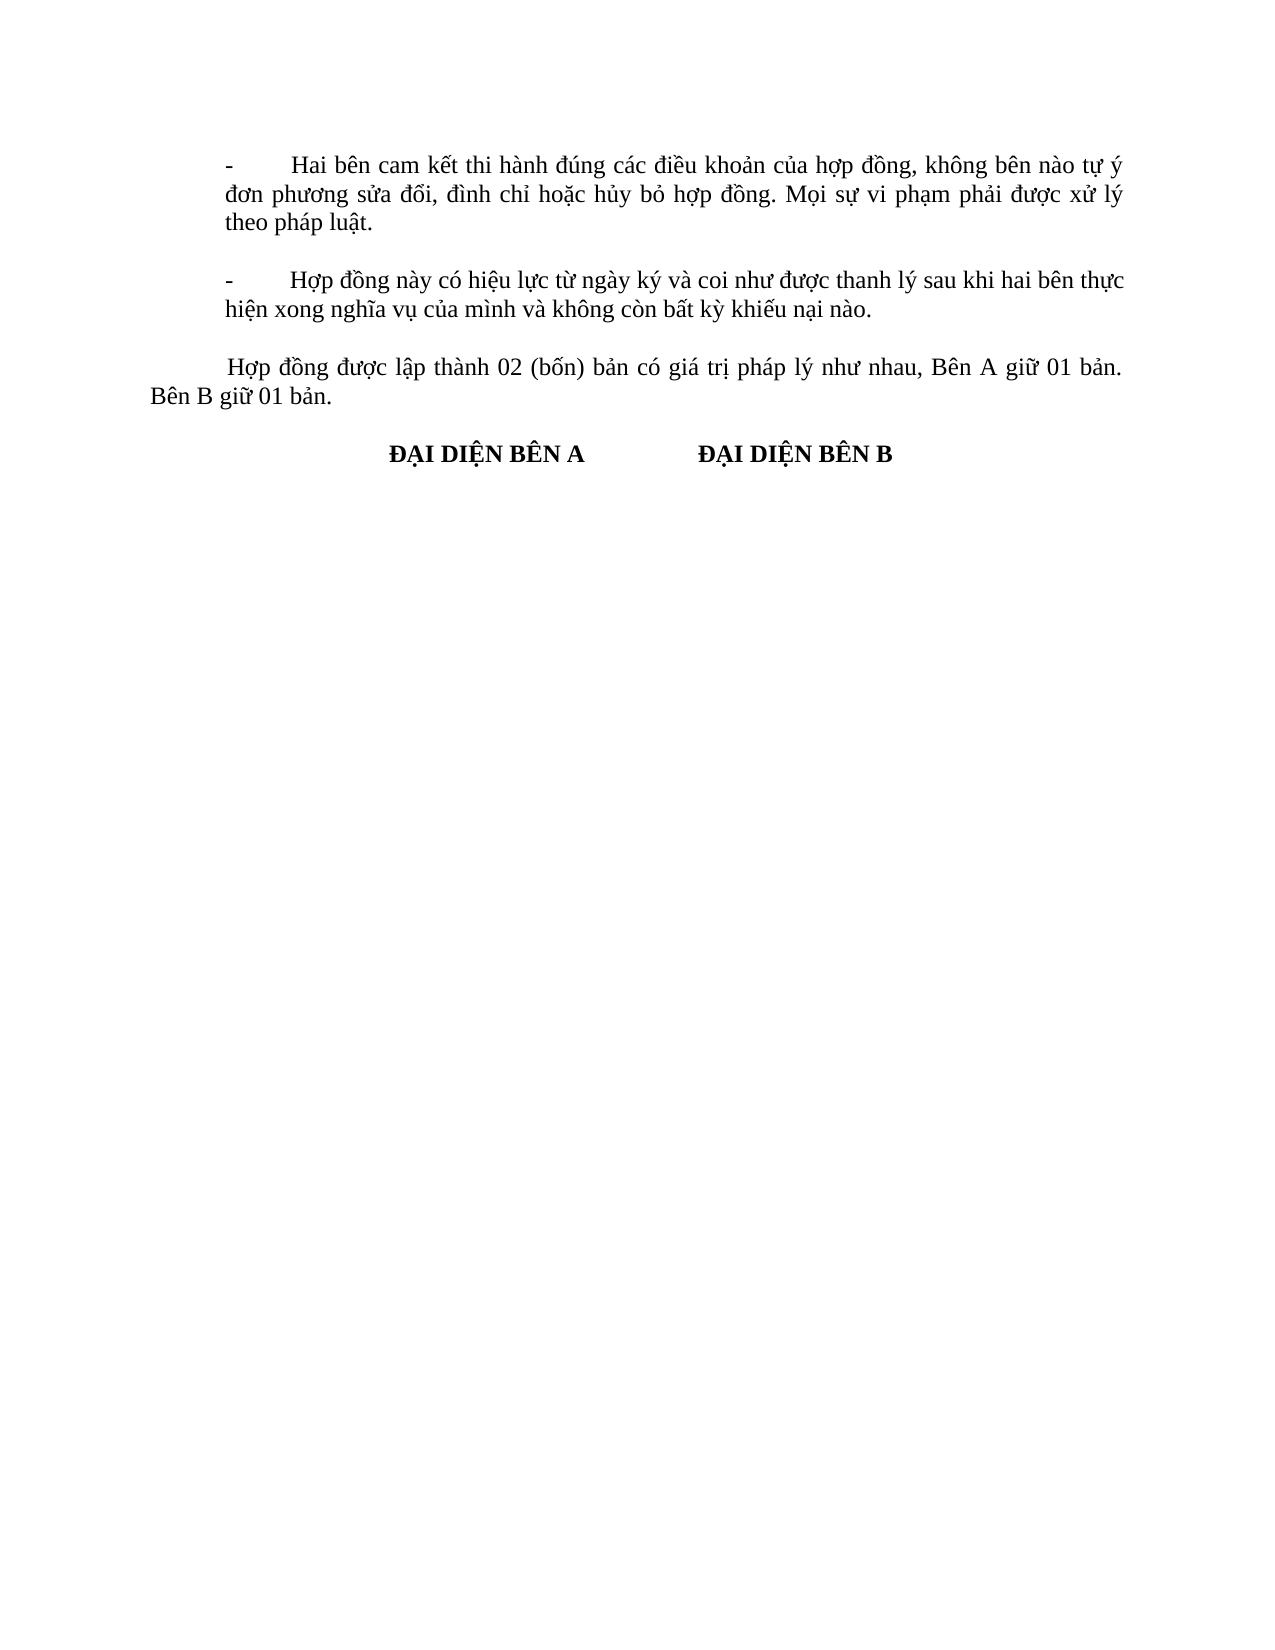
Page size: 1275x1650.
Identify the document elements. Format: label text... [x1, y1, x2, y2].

text ĐẠI DIỆN BÊN A ĐẠI DIỆN BÊN B [150, 439, 1125, 467]
text - Hợp đồng này có hiệu lực từ ngày ký và coi như được thanh lý sau khi hai bên thực hiện xong nghĩa vụ của mình và không còn bất kỳ khiếu nại nào. [225, 265, 1125, 323]
text Hợp đồng được lập thành 02 (bốn) bản có giá trị pháp lý như nhau, Bên A giữ 01 bản. Bên B giữ 01 bản. [150, 352, 1125, 409]
text - Hai bên cam kết thi hành đúng các điều khoản của hợp đồng, không bên nào tự ý đơn phương sửa đổi, đình chỉ hoặc hủy bỏ hợp đồng. Mọi sự vi phạm phải được xử lý theo pháp luật. [225, 150, 1125, 236]
